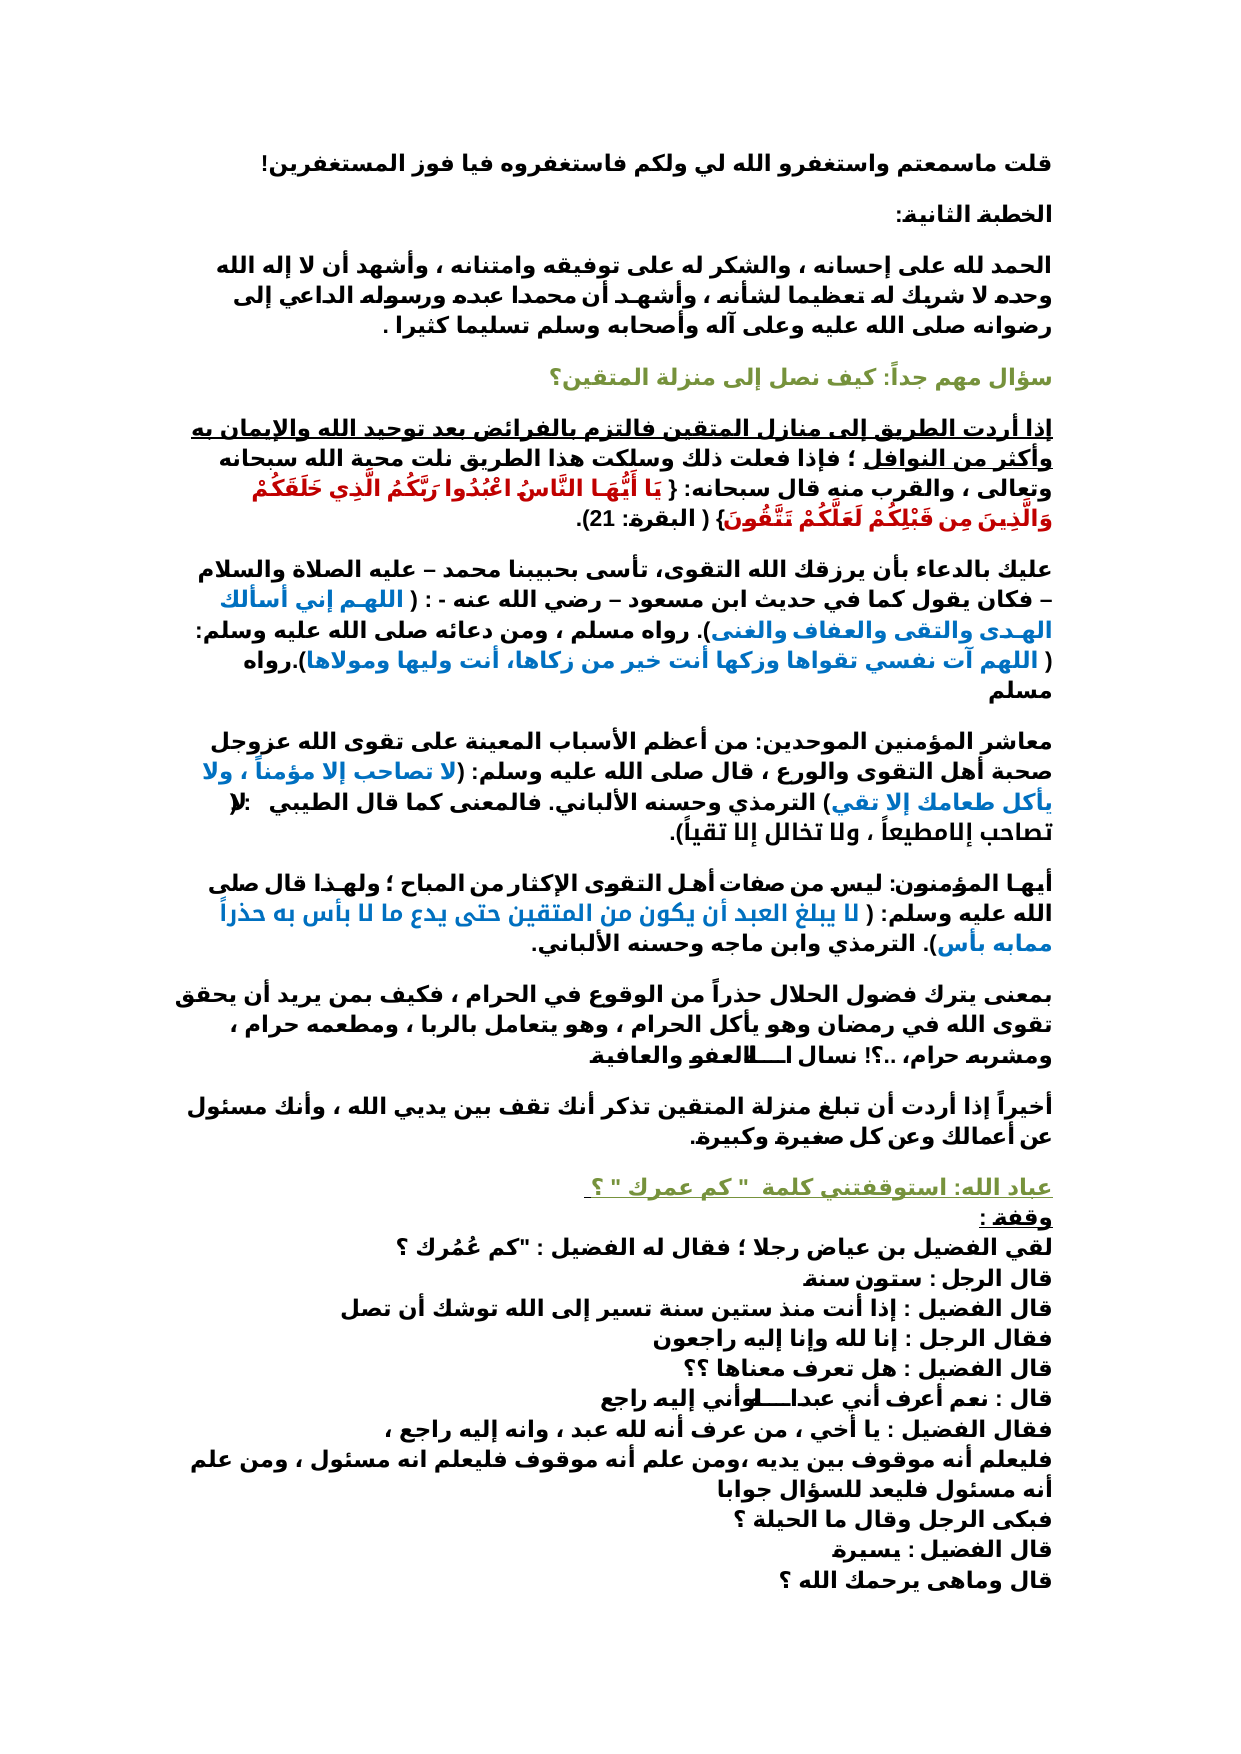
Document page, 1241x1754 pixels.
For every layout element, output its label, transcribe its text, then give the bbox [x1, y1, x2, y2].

text أخيراً إذا أردت أن تبلغ منزلة المتقين تذكر أنك تقف بين يديي الله ، وأنك مسئول عن أعمالك وعن كل صغيرة وكبيرة. [187, 1093, 1053, 1149]
text أيها المؤمنون: ليس من صفات أهل التقوى الإكثار من المباح ؛ ولهذا قال صلى الله عليه وسلم: ( لا يبلغ العبد أن يكون من المتقين حتى يدع ما لا بأس به حذراً ممابه بأس). الترمذي وابن ماجه وحسنه الألباني. [187, 870, 1053, 957]
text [187, 1174, 1053, 1593]
text الحمد لله على إحسانه ، والشكر له على توفيقه وامتنانه ، وأشهد أن لا إله الله وحده لا شريك له تعظيما لشأنه ، وأشهد أن محمدا عبده ورسوله الداعي إلى رضوانه صلى الله عليه وعلى آله وأصحابه وسلم تسليما كثيرا . [187, 252, 1053, 339]
text بمعنى يترك فضول الحلال حذراً من الوقوع في الحرام ، فكيف بمن يريد أن يحقق تقوى الله في رمضان وهو يأكل الحرام ، وهو يتعامل بالربا ، ومطعمه حرام ، ومشربه حرام، ..؟! نسال الله العفو والعافية [187, 981, 1053, 1068]
text الخطبة الثانية: [187, 201, 1053, 227]
text قلت ماسمعتم واستغفرو الله لي ولكم فاستغفروه فيا فوز المستغفرين! [187, 150, 1053, 176]
text معاشر المؤمنين الموحدين: من أعظم الأسباب المعينة على تقوى الله عزوجل صحبة أهل التقوى والورع ، قال صلى الله عليه وسلم: (لا تصاحب إلا مؤمناً ، ولا يأكل طعامك إلا تقي) الترمذي وحسنه الألباني. فالمعنى كما قال الطيبي: (لا تصاحب إلامطيعاً ، ولا تخالل إلا تقياً). [187, 728, 1053, 845]
text إذا أردت الطريق إلى منازل المتقين فالتزم بالفرائض بعد توحيد الله والإيمان به وأكثر من النوافل ؛ فإذا فعلت ذلك وسلكت هذا الطريق نلت محبة الله سبحانه وتعالى ، والقرب منه قال سبحانه: { يَا أَيُّهَا النَّاسُ اعْبُدُوا رَبَّكُمُ الَّذِي خَلَقَكُمْ وَالَّذِينَ مِن قَبْلِكُمْ لَعَلَّكُمْ تَتَّقُونَ} ( البقرة: 21). [187, 414, 1053, 532]
text سؤال مهم جداً: كيف نصل إلى منزلة المتقين؟ [187, 363, 1053, 390]
text عليك بالدعاء بأن يرزقك الله التقوى، تأسى بحبيبنا محمد – عليه الصلاة والسلام – فكان يقول كما في حديث ابن مسعود – رضي الله عنه - : ( اللهم إني أسألك الهدى والتقى والعفاف والغنى). رواه مسلم ، ومن دعائه صلى الله عليه وسلم: ( اللهم آت نفسي تقواها وزكها أنت خير من زكاها، أنت وليها ومولاها).رواه مسلم [187, 556, 1053, 703]
